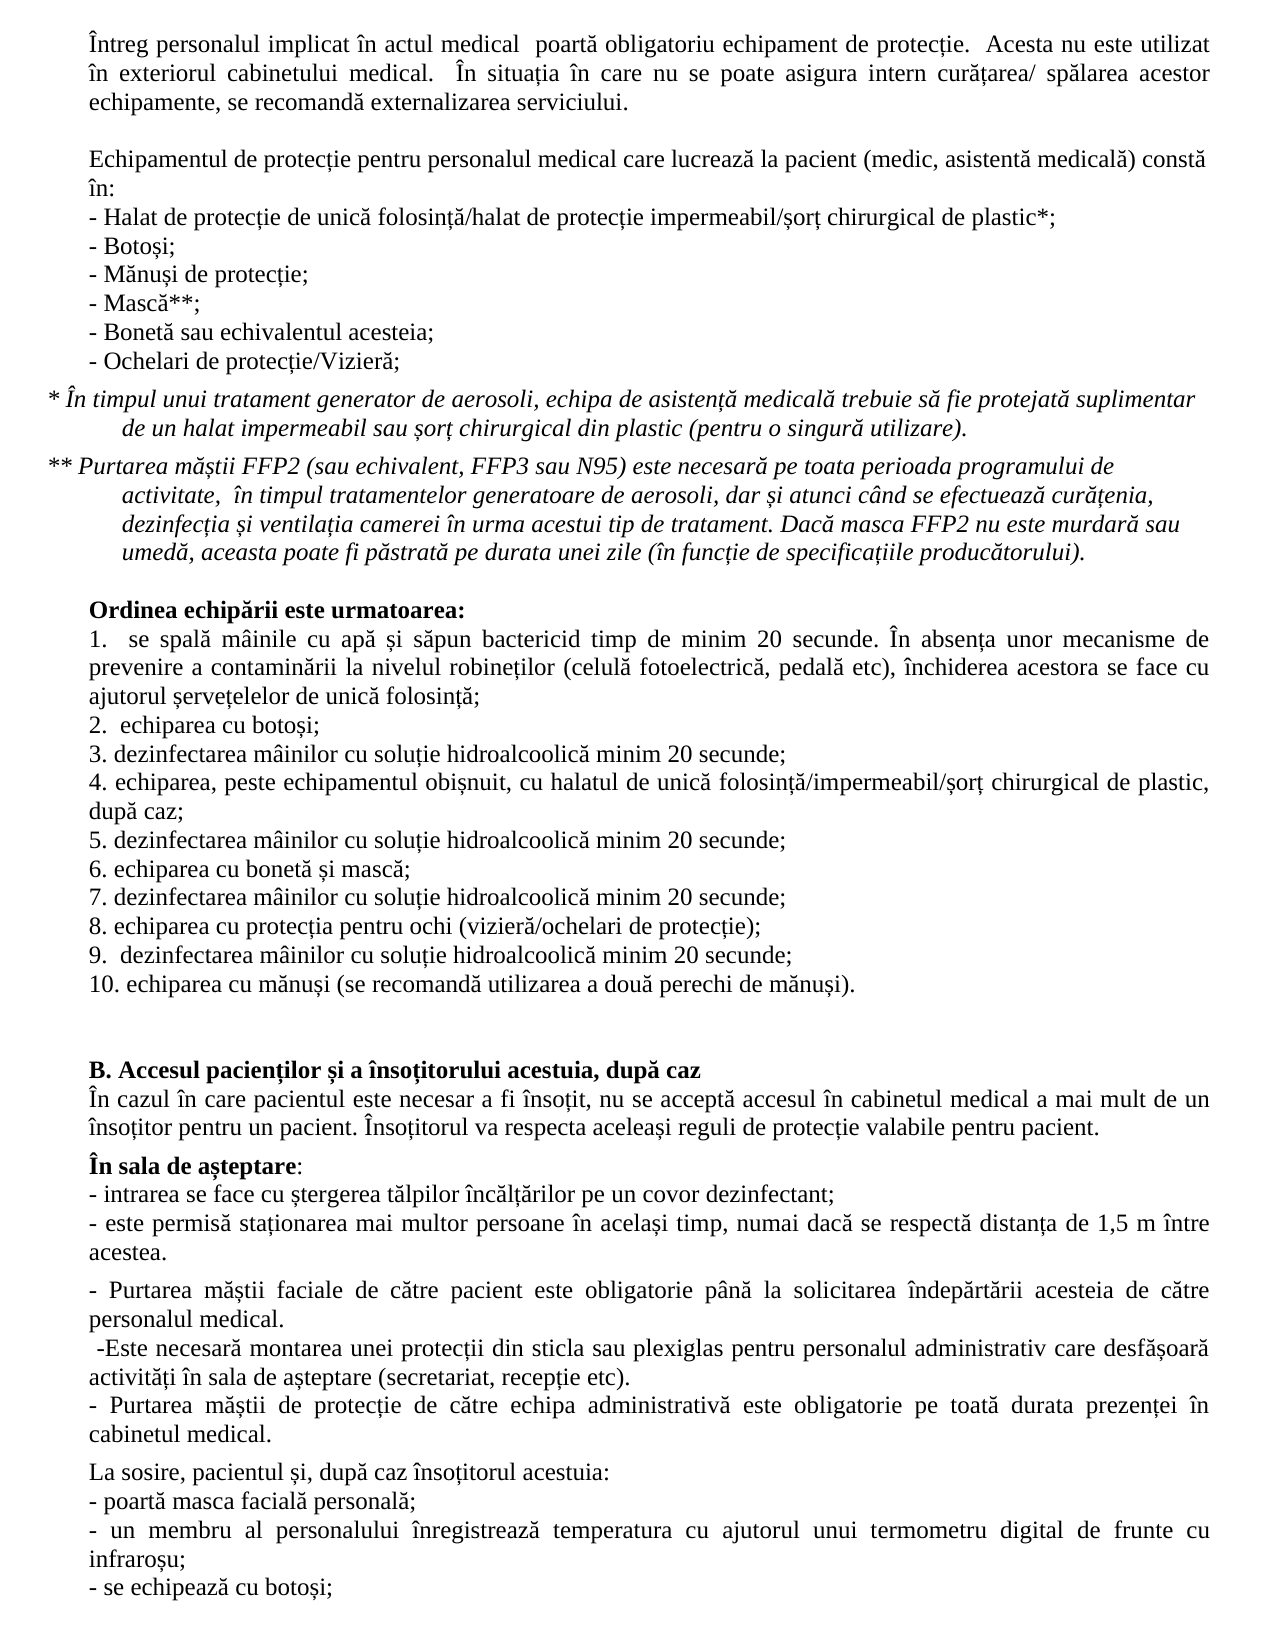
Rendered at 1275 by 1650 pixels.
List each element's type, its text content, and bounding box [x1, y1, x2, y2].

text 10. echiparea cu mănuși (se recomandă utilizarea a două perechi de mănuși). [89, 969, 1211, 997]
text - intrarea se face cu ștergerea tălpilor încălțărilor pe un covor dezinfectant; [89, 1179, 1211, 1208]
text În cazul în care pacientul este necesar a fi însoțit, nu se acceptă accesul în cabinetul medical a mai mult de un însoțitor pentru un pacient. Însoțitorul va respecta aceleași reguli de protecție valabile pentru pacient. [89, 1084, 1211, 1141]
text La sosire, pacientul și, după caz însoțitorul acestuia: [89, 1457, 1211, 1486]
text - este permisă staționarea mai multor persoane în același timp, numai dacă se respectă distanța de 1,5 m între acestea. [89, 1208, 1211, 1266]
text - un membru al personalului înregistrează temperatura cu ajutorul unui termometru digital de frunte cu infraroșu; [89, 1515, 1211, 1572]
text - Ochelari de protecție/Vizieră; [89, 346, 1211, 374]
text - Purtarea măștii faciale de către pacient este obligatorie până la solicitarea îndepărtării acesteia de către personalul medical. [89, 1275, 1211, 1333]
text 1. se spală mâinile cu apă și săpun bactericid timp de minim 20 secunde. În absența unor mecanisme de prevenire a contaminării la nivelul robineților (celulă fotoelectrică, pedală etc), închiderea acestora se face cu ajutorul șervețelelor de unică folosință; [89, 624, 1211, 710]
text - Purtarea măștii de protecție de către echipa administrativă este obligatorie pe toată durata prezenței în cabinetul medical. [89, 1390, 1211, 1448]
text ** Purtarea măștii FFP2 (sau echivalent, FFP3 sau N95) este necesară pe toata perioada programului de activitate, în timpul tratamentelor generatoare de aerosoli, dar și atunci când se efectuează curățenia, dezinfecția și ventilația camerei în urma acestui tip de tratament. Dacă masca FFP2 nu este murdară sau umedă, aceasta poate fi păstrată pe durata unei zile (în funcție de specificațiile producătorului). [47, 451, 1211, 566]
text Ordinea echipării este urmatoarea: [89, 595, 1211, 624]
text - se echipează cu botoși; [89, 1572, 1211, 1601]
text 6. echiparea cu bonetă și mască; [89, 854, 1211, 882]
text - Mască**; [89, 288, 1211, 317]
text 5. dezinfectarea mâinilor cu soluție hidroalcoolică minim 20 secunde; [89, 825, 1211, 854]
text 8. echiparea cu protecția pentru ochi (vizieră/ochelari de protecție); [89, 911, 1211, 940]
text 2. echiparea cu botoși; [89, 710, 1211, 739]
text - Halat de protecție de unică folosință/halat de protecție impermeabil/șorț chirurgical de plastic*; [89, 202, 1211, 231]
text Întreg personalul implicat în actul medical poartă obligatoriu echipament de protecție. Acesta nu este utilizat în exteriorul cabinetului medical. În situația în care nu se poate asigura intern curățarea/ spălarea acestor echipamente, se recomandă externalizarea serviciului. [89, 29, 1211, 116]
text 7. dezinfectarea mâinilor cu soluție hidroalcoolică minim 20 secunde; [89, 882, 1211, 911]
text -Este necesară montarea unei protecții din sticla sau plexiglas pentru personalul administrativ care desfășoară activități în sala de așteptare (secretariat, recepție etc). [89, 1333, 1211, 1390]
text În sala de așteptare: [89, 1151, 1211, 1179]
text - poartă masca facială personală; [89, 1486, 1211, 1515]
text 9. dezinfectarea mâinilor cu soluție hidroalcoolică minim 20 secunde; [89, 940, 1211, 969]
text 3. dezinfectarea mâinilor cu soluție hidroalcoolică minim 20 secunde; [89, 739, 1211, 767]
text B. Accesul pacienților și a însoțitorului acestuia, după caz [89, 1055, 1211, 1084]
text Echipamentul de protecție pentru personalul medical care lucrează la pacient (medic, asistentă medicală) constă în: [89, 144, 1211, 202]
text - Botoși; [89, 231, 1211, 259]
text 4. echiparea, peste echipamentul obișnuit, cu halatul de unică folosință/impermeabil/șorț chirurgical de plastic, după caz; [89, 767, 1211, 825]
text - Mănuși de protecție; [89, 259, 1211, 288]
text * În timpul unui tratament generator de aerosoli, echipa de asistență medicală trebuie să fie protejată suplimentar de un halat impermeabil sau șorț chirurgical din plastic (pentru o singură utilizare). [47, 384, 1211, 442]
text - Bonetă sau echivalentul acesteia; [89, 317, 1211, 346]
